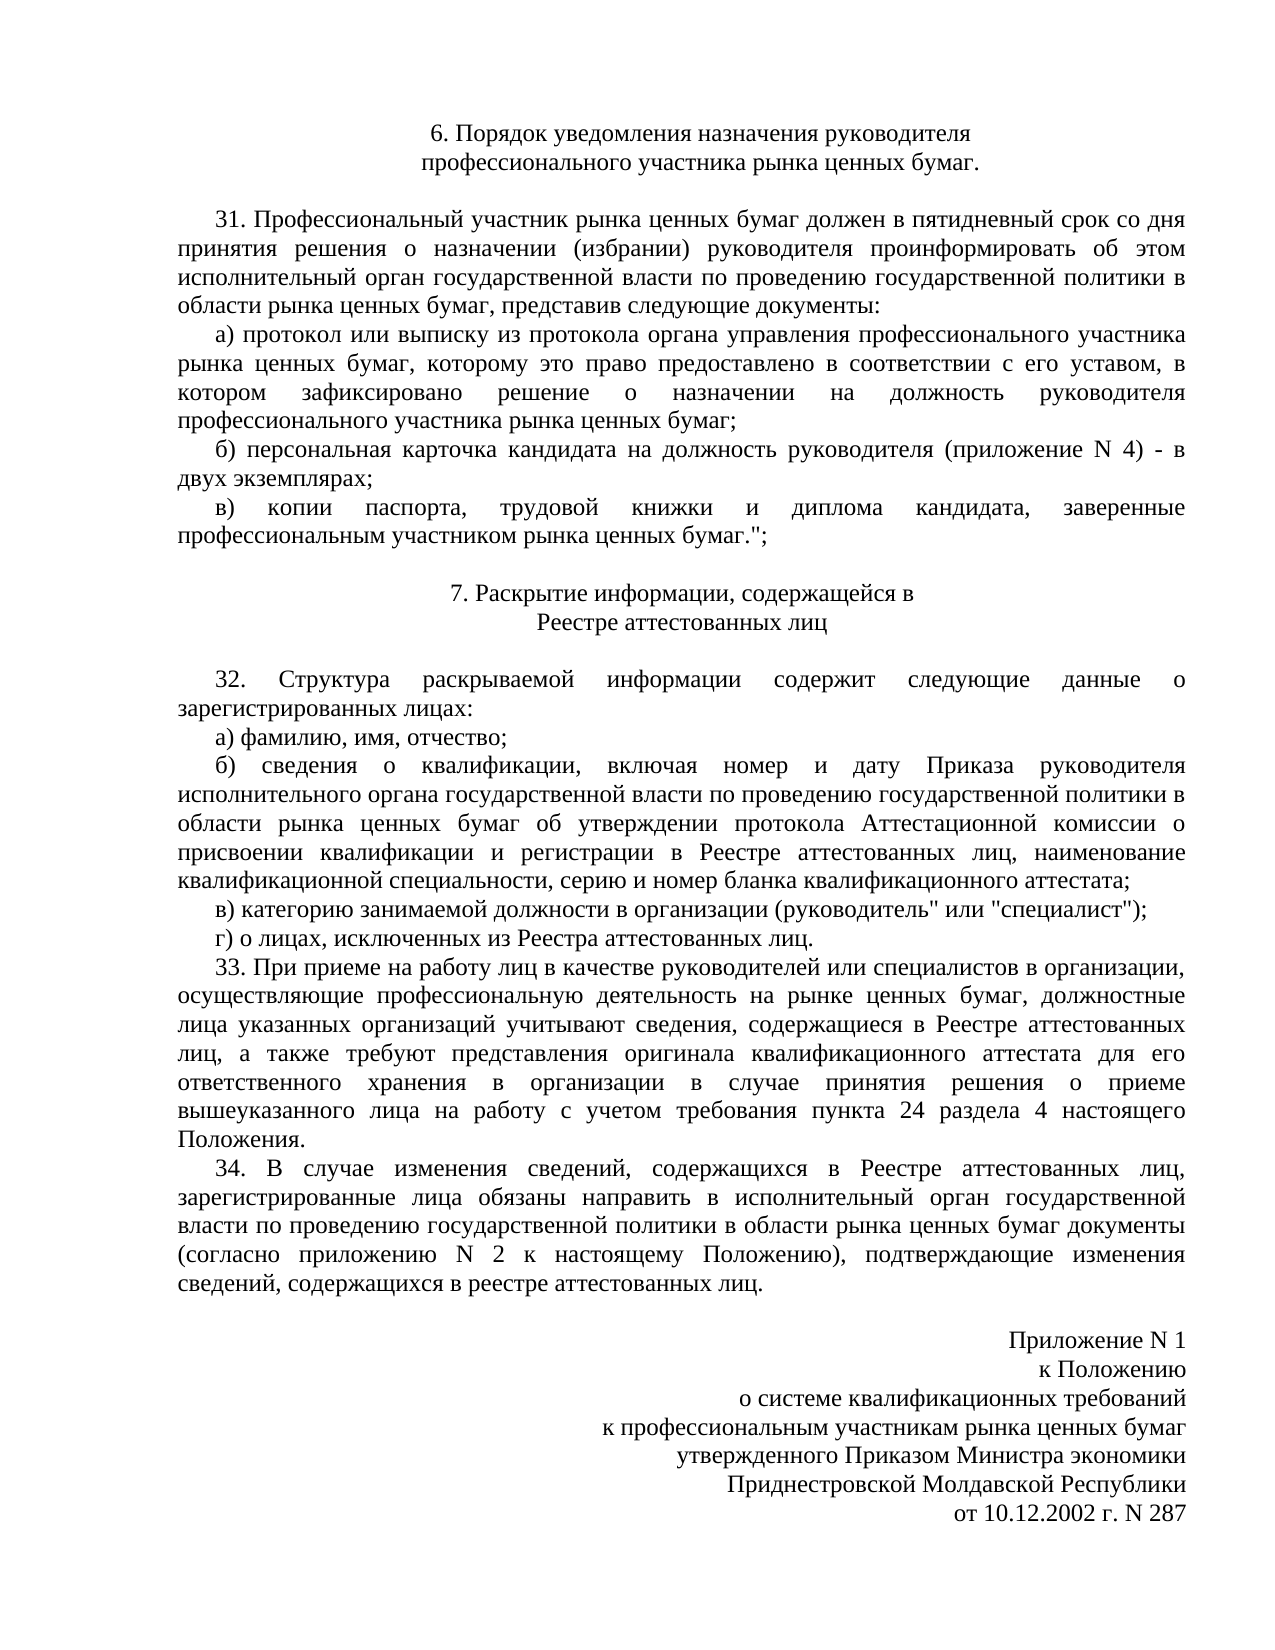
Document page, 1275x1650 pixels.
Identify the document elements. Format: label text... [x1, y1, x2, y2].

text в) категорию занимаемой должности в организации (руководитель" или "специалист"); [177, 894, 1186, 923]
text а) фамилию, имя, отчество; [177, 722, 1186, 751]
text 6. Порядок уведомления назначения руководителя [177, 118, 1186, 147]
text утвержденного Приказом Министра экономики [177, 1441, 1186, 1469]
text Приложение N 1 [177, 1326, 1186, 1354]
text б) сведения о квалификации, включая номер и дату Приказа руководителя исполнительного органа государственной власти по проведению государственной политики в области рынка ценных бумаг об утверждении протокола Аттестационной комиссии о присвоении квалификации и регистрации в Реестре аттестованных лиц, наименование квалификационной специальности, серию и номер бланка квалификационного аттестата; [177, 751, 1186, 894]
text о системе квалификационных требований [177, 1383, 1186, 1412]
text а) протокол или выписку из протокола органа управления профессионального участника рынка ценных бумаг, которому это право предоставлено в соответствии с его уставом, в котором зафиксировано решение о назначении на должность руководителя профессионального участника рынка ценных бумаг; [177, 319, 1186, 434]
text 33. При приеме на работу лиц в качестве руководителей или специалистов в организации, осуществляющие профессиональную деятельность на рынке ценных бумаг, должностные лица указанных организаций учитывают сведения, содержащиеся в Реестре аттестованных лиц, а также требуют представления оригинала квалификационного аттестата для его ответственного хранения в организации в случае принятия решения о приеме вышеуказанного лица на работу с учетом требования пункта 24 раздела 4 настоящего Положения. [177, 952, 1186, 1153]
text б) персональная карточка кандидата на должность руководителя (приложение N 4) - в двух экземплярах; [177, 434, 1186, 492]
text к профессиональным участникам рынка ценных бумаг [177, 1412, 1186, 1441]
text Приднестровской Молдавской Республики [177, 1469, 1186, 1498]
text в) копии паспорта, трудовой книжки и диплома кандидата, заверенные профессиональным участником рынка ценных бумаг."; [177, 492, 1186, 549]
text 32. Структура раскрываемой информации содержит следующие данные о зарегистрированных лицах: [177, 664, 1186, 722]
text Реестре аттестованных лиц [177, 607, 1186, 636]
text г) о лицах, исключенных из Реестра аттестованных лиц. [177, 923, 1186, 952]
text к Положению [177, 1354, 1186, 1383]
text 34. В случае изменения сведений, содержащихся в Реестре аттестованных лиц, зарегистрированные лица обязаны направить в исполнительный орган государственной власти по проведению государственной политики в области рынка ценных бумаг документы (согласно приложению N 2 к настоящему Положению), подтверждающие изменения сведений, содержащихся в реестре аттестованных лиц. [177, 1153, 1186, 1297]
text 31. Профессиональный участник рынка ценных бумаг должен в пятидневный срок со дня принятия решения о назначении (избрании) руководителя проинформировать об этом исполнительный орган государственной власти по проведению государственной политики в области рынка ценных бумаг, представив следующие документы: [177, 204, 1186, 319]
text профессионального участника рынка ценных бумаг. [177, 147, 1186, 176]
text от 10.12.2002 г. N 287 [177, 1498, 1186, 1527]
text 7. Раскрытие информации, содержащейся в [177, 578, 1186, 607]
